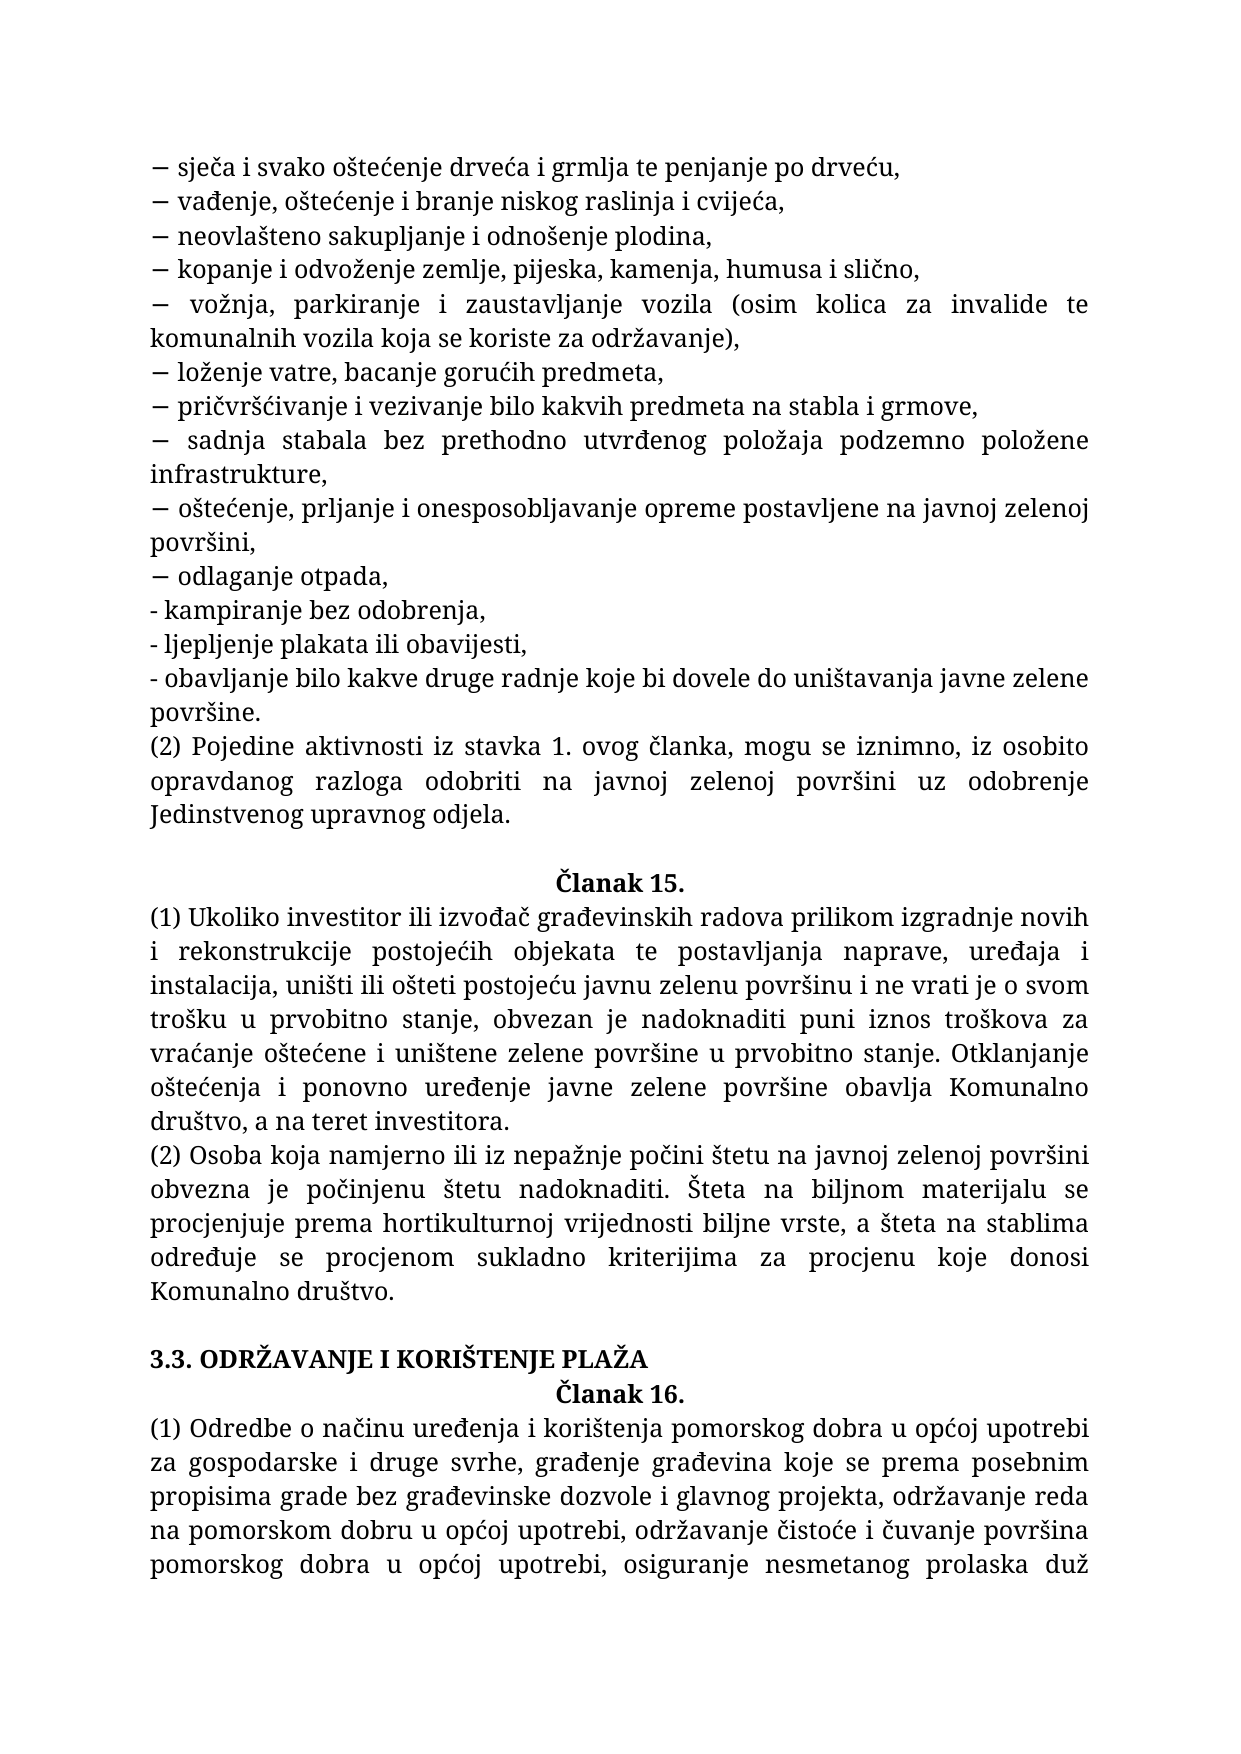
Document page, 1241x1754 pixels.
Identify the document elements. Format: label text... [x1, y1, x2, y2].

text Članak 15. [150, 865, 1090, 899]
text 3.3. ODRŽAVANJE I KORIŠTENJE PLAŽA [150, 1342, 1090, 1376]
text − loženje vatre, bacanje gorućih predmeta, [150, 354, 1090, 388]
text − vožnja, parkiranje i zaustavljanje vozila (osim kolica za invalide te komunalnih vozila koja se koriste za održavanje), [150, 286, 1090, 354]
text − sječa i svako oštećenje drveća i grmlja te penjanje po drveću, [150, 150, 1090, 184]
text − neovlašteno sakupljanje i odnošenje plodina, [150, 218, 1090, 252]
text − kopanje i odvoženje zemlje, pijeska, kamenja, humusa i slično, [150, 252, 1090, 286]
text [150, 1410, 1090, 1581]
text - obavljanje bilo kakve druge radnje koje bi dovele do uništavanja javne zelene površine. [150, 661, 1090, 729]
text − pričvršćivanje i vezivanje bilo kakvih predmeta na stabla i grmove, [150, 388, 1090, 422]
text − odlaganje otpada, [150, 559, 1090, 593]
text Članak 16. [150, 1376, 1090, 1410]
text - ljepljenje plakata ili obavijesti, [150, 627, 1090, 661]
text - kampiranje bez odobrenja, [150, 593, 1090, 627]
text (2) Osoba koja namjerno ili iz nepažnje počini štetu na javnoj zelenoj površini obvezna je počinjenu štetu nadoknaditi. Šteta na biljnom materijalu se procjenjuje prema hortikulturnoj vrijednosti biljne vrste, a šteta na stablima određuje se procjenom sukladno kriterijima za procjenu koje donosi Komunalno društvo. [150, 1138, 1090, 1308]
text (1) Ukoliko investitor ili izvođač građevinskih radova prilikom izgradnje novih i rekonstrukcije postojećih objekata te postavljanja naprave, uređaja i instalacija, uništi ili ošteti postojeću javnu zelenu površinu i ne vrati je o svom trošku u prvobitno stanje, obvezan je nadoknaditi puni iznos troškova za vraćanje oštećene i uništene zelene površine u prvobitno stanje. Otklanjanje oštećenja i ponovno uređenje javne zelene površine obavlja Komunalno društvo, a na teret investitora. [150, 899, 1090, 1138]
text − sadnja stabala bez prethodno utvrđenog položaja podzemno položene infrastrukture, [150, 422, 1090, 491]
text − vađenje, oštećenje i branje niskog raslinja i cvijeća, [150, 184, 1090, 218]
text − oštećenje, prljanje i onesposobljavanje opreme postavljene na javnoj zelenoj površini, [150, 491, 1090, 559]
text (2) Pojedine aktivnosti iz stavka 1. ovog članka, mogu se iznimno, iz osobito opravdanog razloga odobriti na javnoj zelenoj površini uz odobrenje Jedinstvenog upravnog odjela. [150, 729, 1090, 831]
